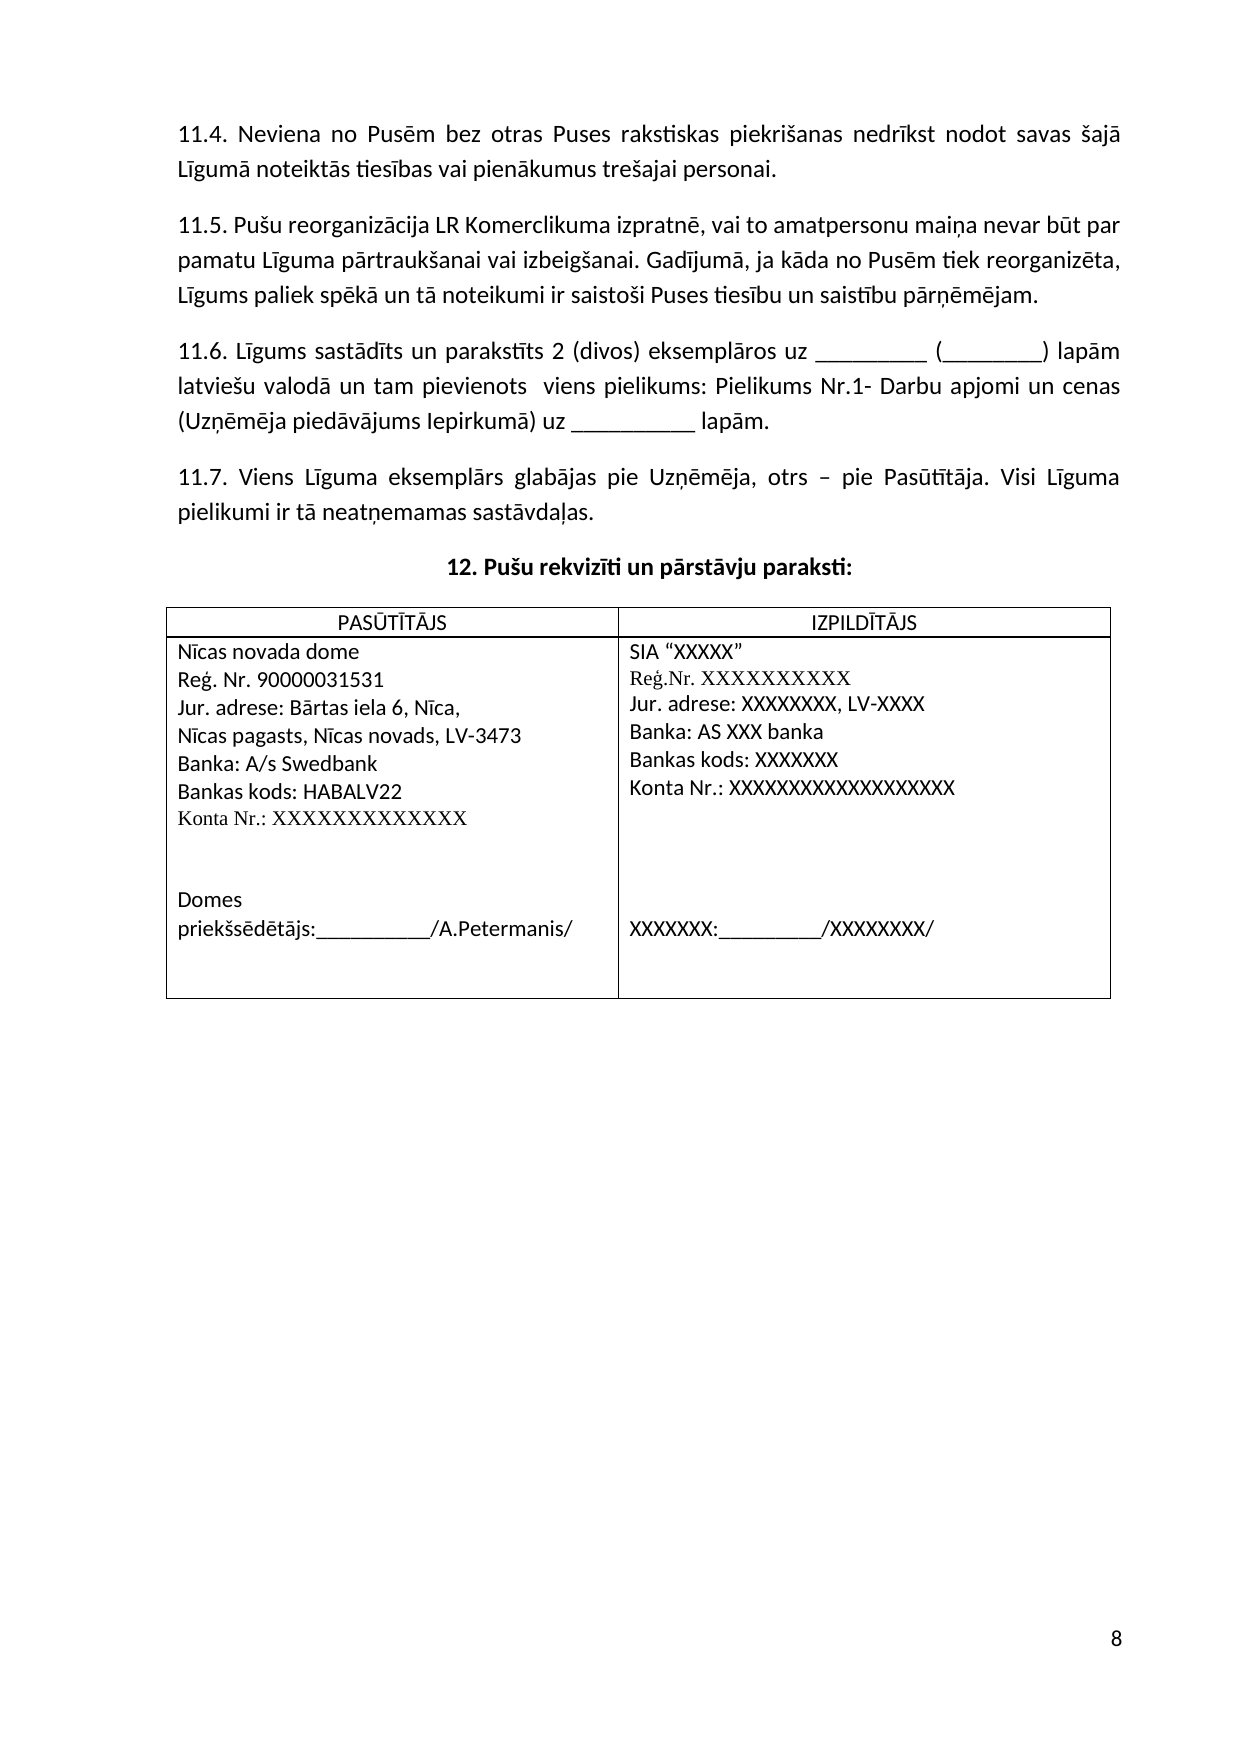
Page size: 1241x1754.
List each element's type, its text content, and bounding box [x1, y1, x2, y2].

table_cell Nīcas novada dome Reģ. Nr. 90000031531 Jur. adrese: Bārtas iela 6, Nīca, Nīcas pagasts, Nīcas novads, LV-3473 Banka: A/s Swedbank Bankas kods: HABALV22 Konta Nr.: XXXXXXXXXXXXX Domes priekšsēdētājs:__________/A.Petermanis/ [167, 638, 618, 998]
text 11.4. Neviena no Pusēm bez otras Puses rakstiskas piekrišanas nedrīkst nodot savas šajā Līgumā noteiktās tiesības vai pienākumus trešajai personai. [177, 118, 1122, 184]
text 11.5. Pušu reorganizācija LR Komerclikuma izpratnē, vai to amatpersonu maiņa nevar būt par pamatu Līguma pārtraukšanai vai izbeigšanai. Gadījumā, ja kāda no Pusēm tiek reorganizēta, Līgums paliek spēkā un tā noteikumi ir saistoši Puses tiesību un saistību pārņēmējam. [177, 209, 1122, 309]
text 11.7. Viens Līguma eksemplārs glabājas pie Uzņēmēja, otrs – pie Pasūtītāja. Visi Līguma pielikumi ir tā neatņemamas sastāvdaļas. [177, 461, 1122, 526]
table_cell SIA “XXXXX” Reģ.Nr. XXXXXXXXXX Jur. adrese: XXXXXXXX, LV-XXXX Banka: AS XXX banka Bankas kods: XXXXXXX Konta Nr.: XXXXXXXXXXXXXXXXXXX XXXXXXX:_________/XXXXXXXX/ [619, 638, 1110, 998]
text 11.6. Līgums sastādīts un parakstīts 2 (divos) eksemplāros uz _________ (________) lapām latviešu valodā un tam pievienots viens pielikums: Pielikums Nr.1- Darbu apjomi un cenas (Uzņēmēja piedāvājums Iepirkumā) uz __________ lapām. [177, 335, 1122, 435]
table_header PASŪTĪTĀJS [167, 608, 618, 636]
text 12. Pušu rekvizīti un pārstāvju paraksti: [177, 551, 1122, 582]
table_header IZPILDĪTĀJS [619, 608, 1110, 636]
